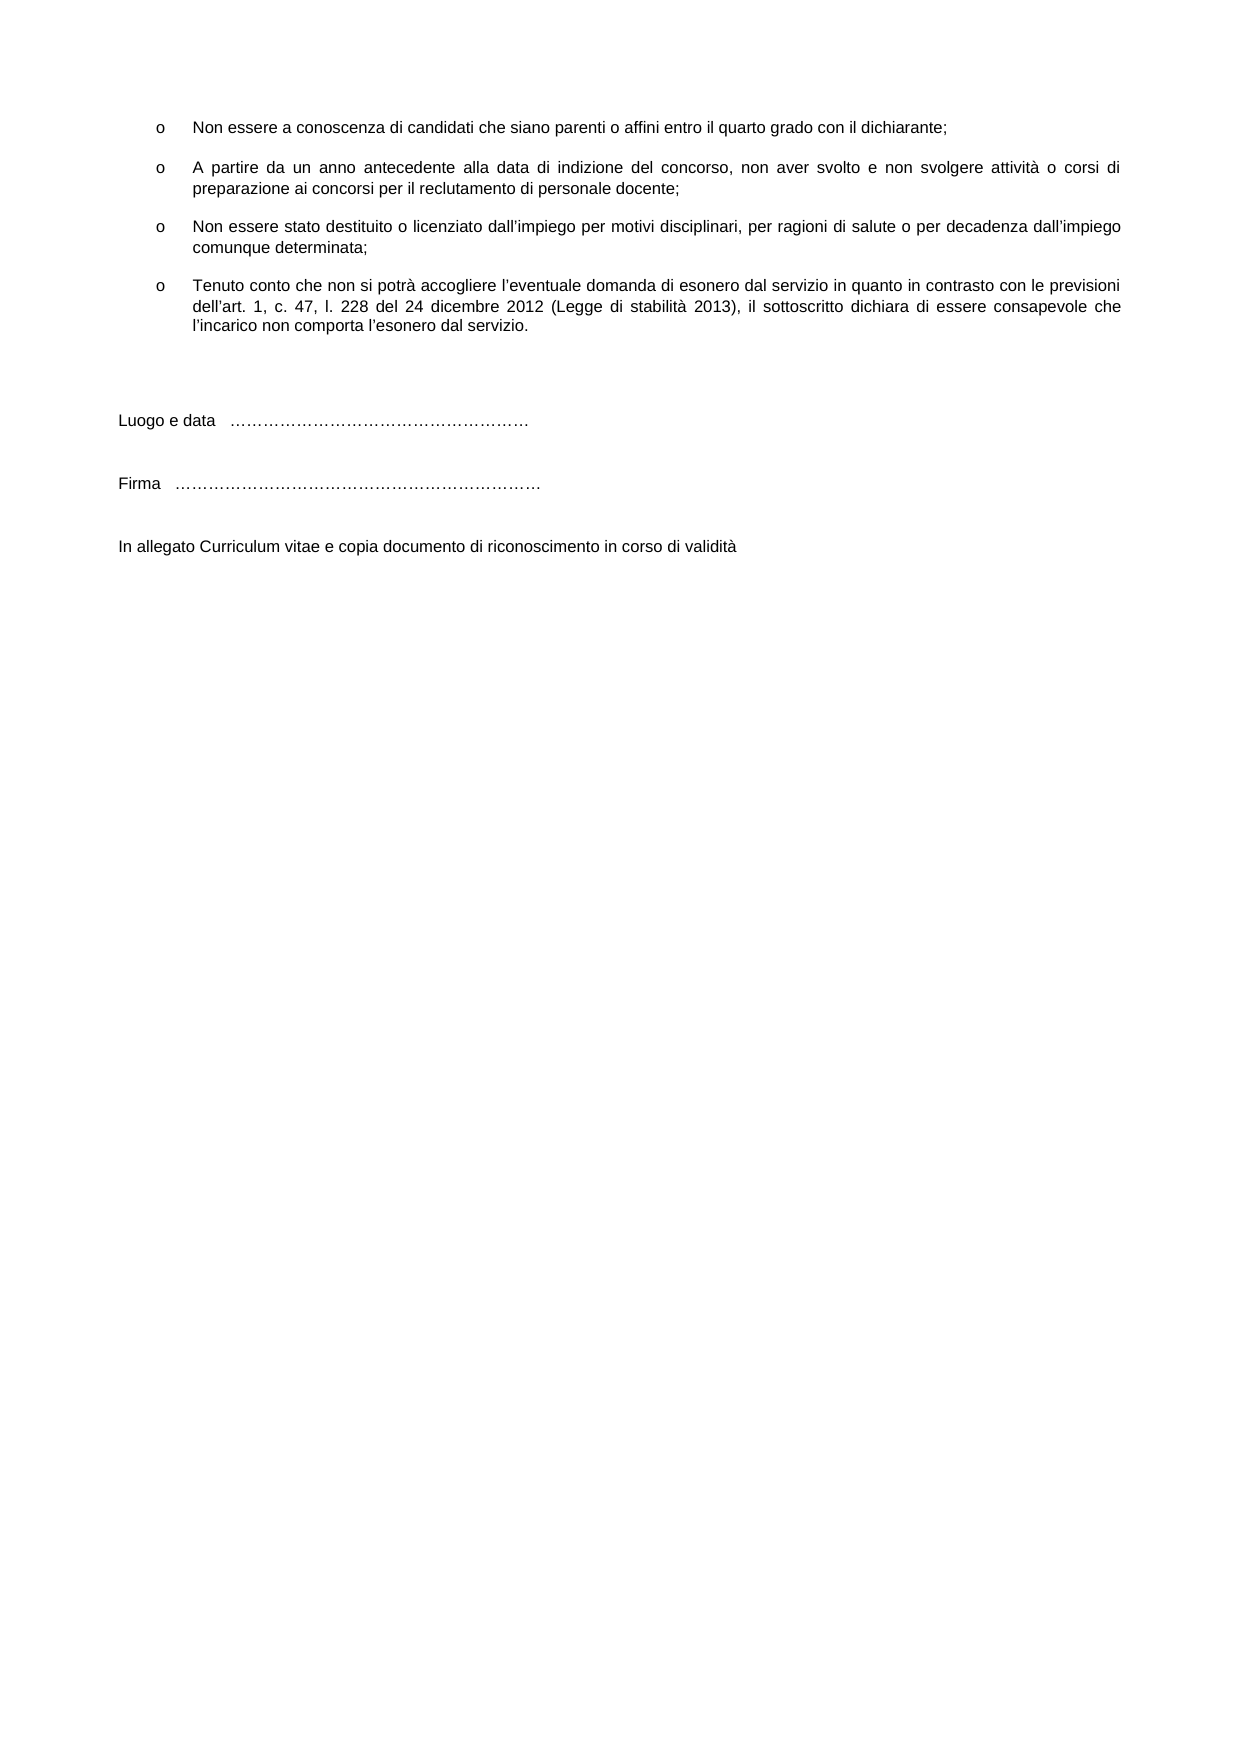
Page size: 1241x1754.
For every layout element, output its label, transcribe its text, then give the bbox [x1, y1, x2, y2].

text In allegato Curriculum vitae e copia documento di riconoscimento in corso di validità [118, 537, 1122, 556]
list A partire da un anno antecedente alla data di indizione del concorso, non aver svolto e non svolgere attività o corsi di preparazione ai concorsi per il reclutamento di personale docente; [155, 158, 1122, 198]
text Luogo e data ……………………………………………… [118, 411, 1122, 430]
list Non essere a conoscenza di candidati che siano parenti o affini entro il quarto grado con il dichiarante; [155, 118, 1122, 139]
text Firma ………………………………………………………… [118, 474, 1122, 493]
list Tenuto conto che non si potrà accogliere l’eventuale domanda di esonero dal servizio in quanto in contrasto con le previsioni dell’art. 1, c. 47, l. 228 del 24 dicembre 2012 (Legge di stabilità 2013), il sottoscritto dichiara di essere consapevole che l’incarico non comporta l’esonero dal servizio. [155, 276, 1122, 335]
list Non essere stato destituito o licenziato dall’impiego per motivi disciplinari, per ragioni di salute o per decadenza dall’impiego comunque determinata; [155, 217, 1122, 257]
